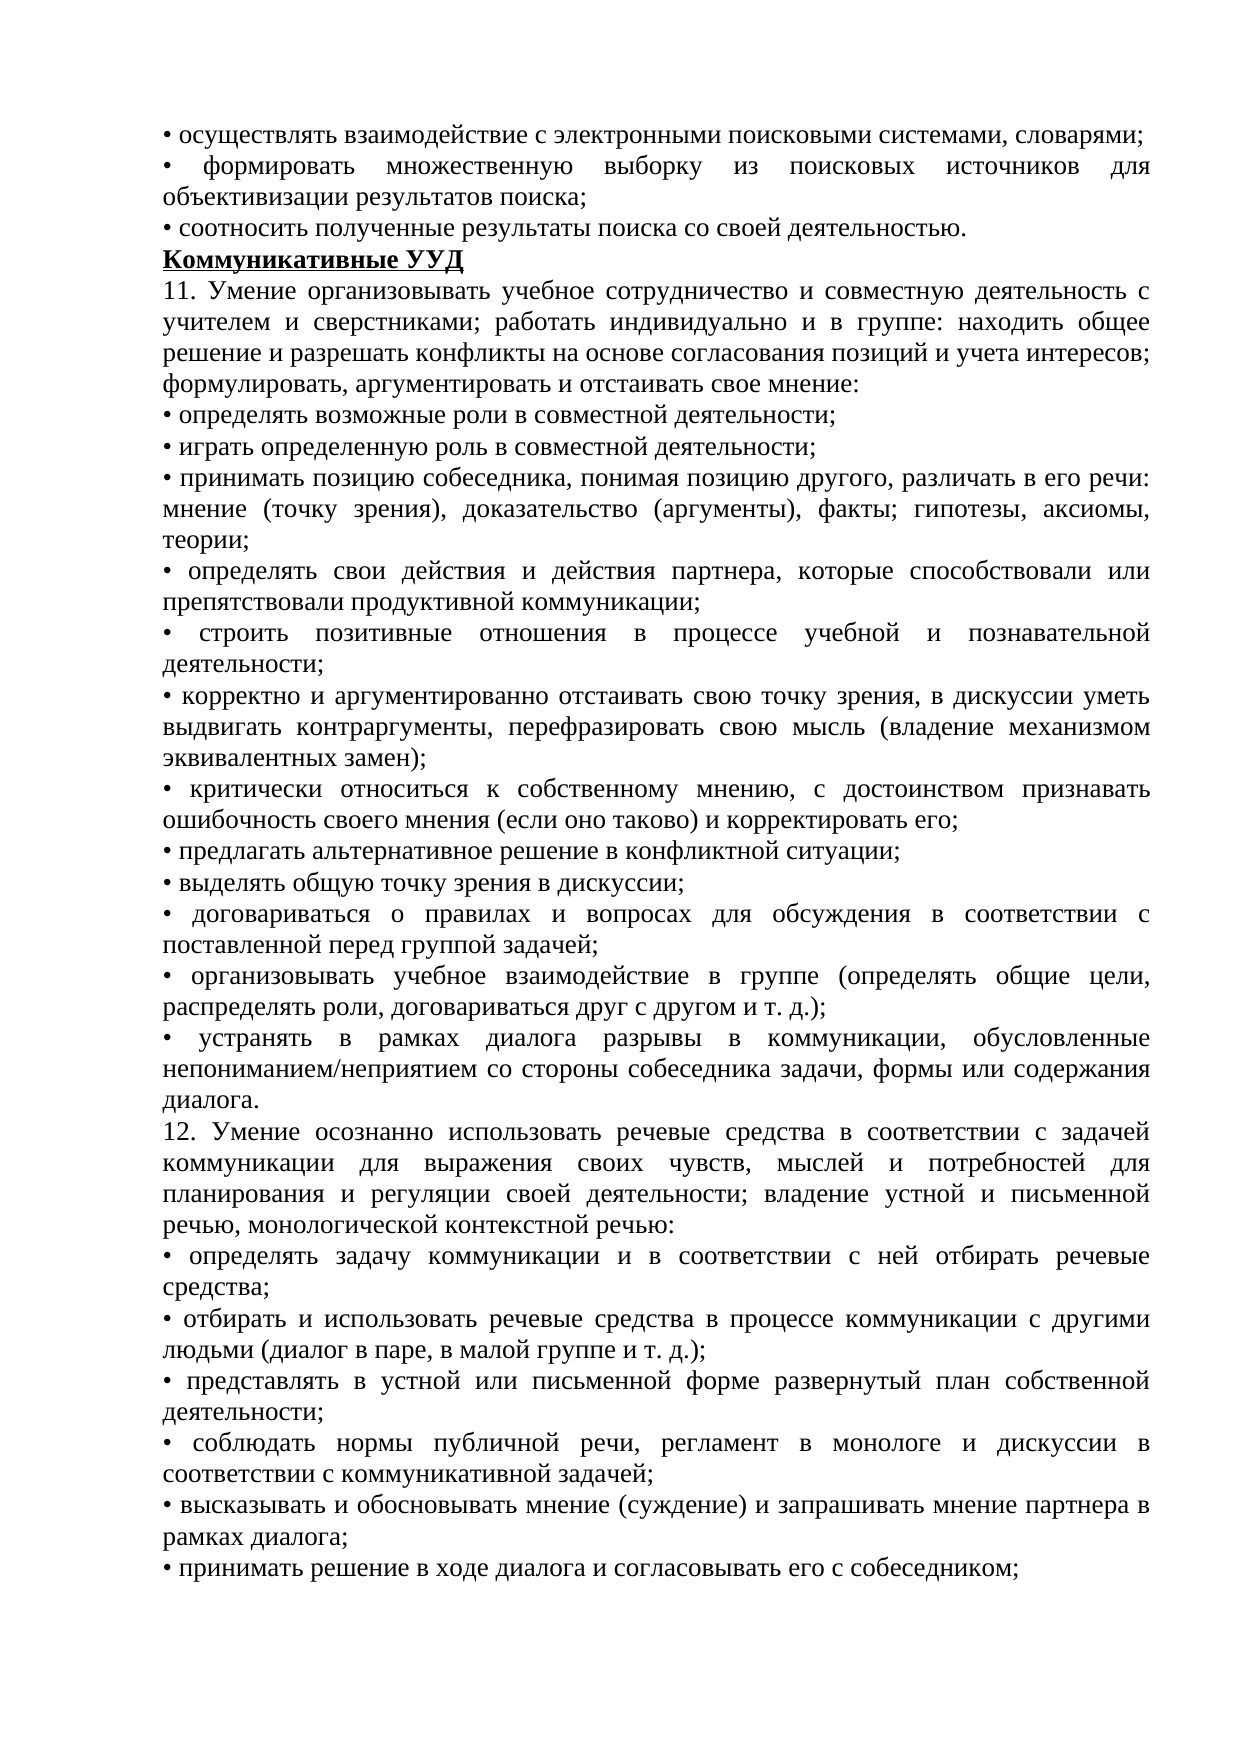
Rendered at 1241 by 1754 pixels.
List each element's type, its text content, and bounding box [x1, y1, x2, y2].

text • соблюдать нормы публичной речи, регламент в монологе и дискуссии в соответствии с коммуникативной задачей; [162, 1426, 1152, 1488]
text • высказывать и обосновывать мнение (суждение) и запрашивать мнение партнера в рамках диалога; [162, 1488, 1152, 1551]
text • принимать позицию собеседника, понимая позицию другого, различать в его речи: мнение (точку зрения), доказательство (аргументы), факты; гипотезы, аксиомы, теории; [162, 461, 1152, 554]
text • играть определенную роль в совместной деятельности; [162, 429, 1152, 461]
text • соотносить полученные результаты поиска со своей деятельностью. [162, 212, 1152, 243]
text 11. Умение организовывать учебное сотрудничество и совместную деятельность с учителем и сверстниками; работать индивидуально и в группе: находить общее решение и разрешать конфликты на основе согласования позиций и учета интересов; формулировать, аргументировать и отстаивать свое мнение: [162, 274, 1152, 398]
text • осуществлять взаимодействие с электронными поисковыми системами, словарями; [162, 118, 1152, 149]
text • определять возможные роли в совместной деятельности; [162, 398, 1152, 429]
text • организовывать учебное взаимодействие в группе (определять общие цели, распределять роли, договариваться друг с другом и т. д.); [162, 959, 1152, 1021]
text Коммуникативные УУД [162, 243, 1152, 274]
text • определять задачу коммуникации и в соответствии с ней отбирать речевые средства; [162, 1239, 1152, 1302]
text • устранять в рамках диалога разрывы в коммуникации, обусловленные непониманием/неприятием со стороны собеседника задачи, формы или содержания диалога. [162, 1021, 1152, 1115]
text • отбирать и использовать речевые средства в процессе коммуникации с другими людьми (диалог в паре, в малой группе и т. д.); [162, 1302, 1152, 1364]
text • определять свои действия и действия партнера, которые способствовали или препятствовали продуктивной коммуникации; [162, 554, 1152, 616]
text 12. Умение осознанно использовать речевые средства в соответствии с задачей коммуникации для выражения своих чувств, мыслей и потребностей для планирования и регуляции своей деятельности; владение устной и письменной речью, монологической контекстной речью: [162, 1115, 1152, 1239]
text • корректно и аргументированно отстаивать свою точку зрения, в дискуссии уметь выдвигать контраргументы, перефразировать свою мысль (владение механизмом эквивалентных замен); [162, 679, 1152, 772]
text • представлять в устной или письменной форме развернутый план собственной деятельности; [162, 1364, 1152, 1426]
text • предлагать альтернативное решение в конфликтной ситуации; [162, 834, 1152, 866]
text • выделять общую точку зрения в дискуссии; [162, 866, 1152, 897]
text • договариваться о правилах и вопросах для обсуждения в соответствии с поставленной перед группой задачей; [162, 897, 1152, 959]
text • критически относиться к собственному мнению, с достоинством признавать ошибочность своего мнения (если оно таково) и корректировать его; [162, 772, 1152, 834]
text • формировать множественную выборку из поисковых источников для объективизации результатов поиска; [162, 149, 1152, 212]
text • принимать решение в ходе диалога и согласовывать его с собеседником; [162, 1551, 1152, 1582]
text • строить позитивные отношения в процессе учебной и познавательной деятельности; [162, 616, 1152, 679]
